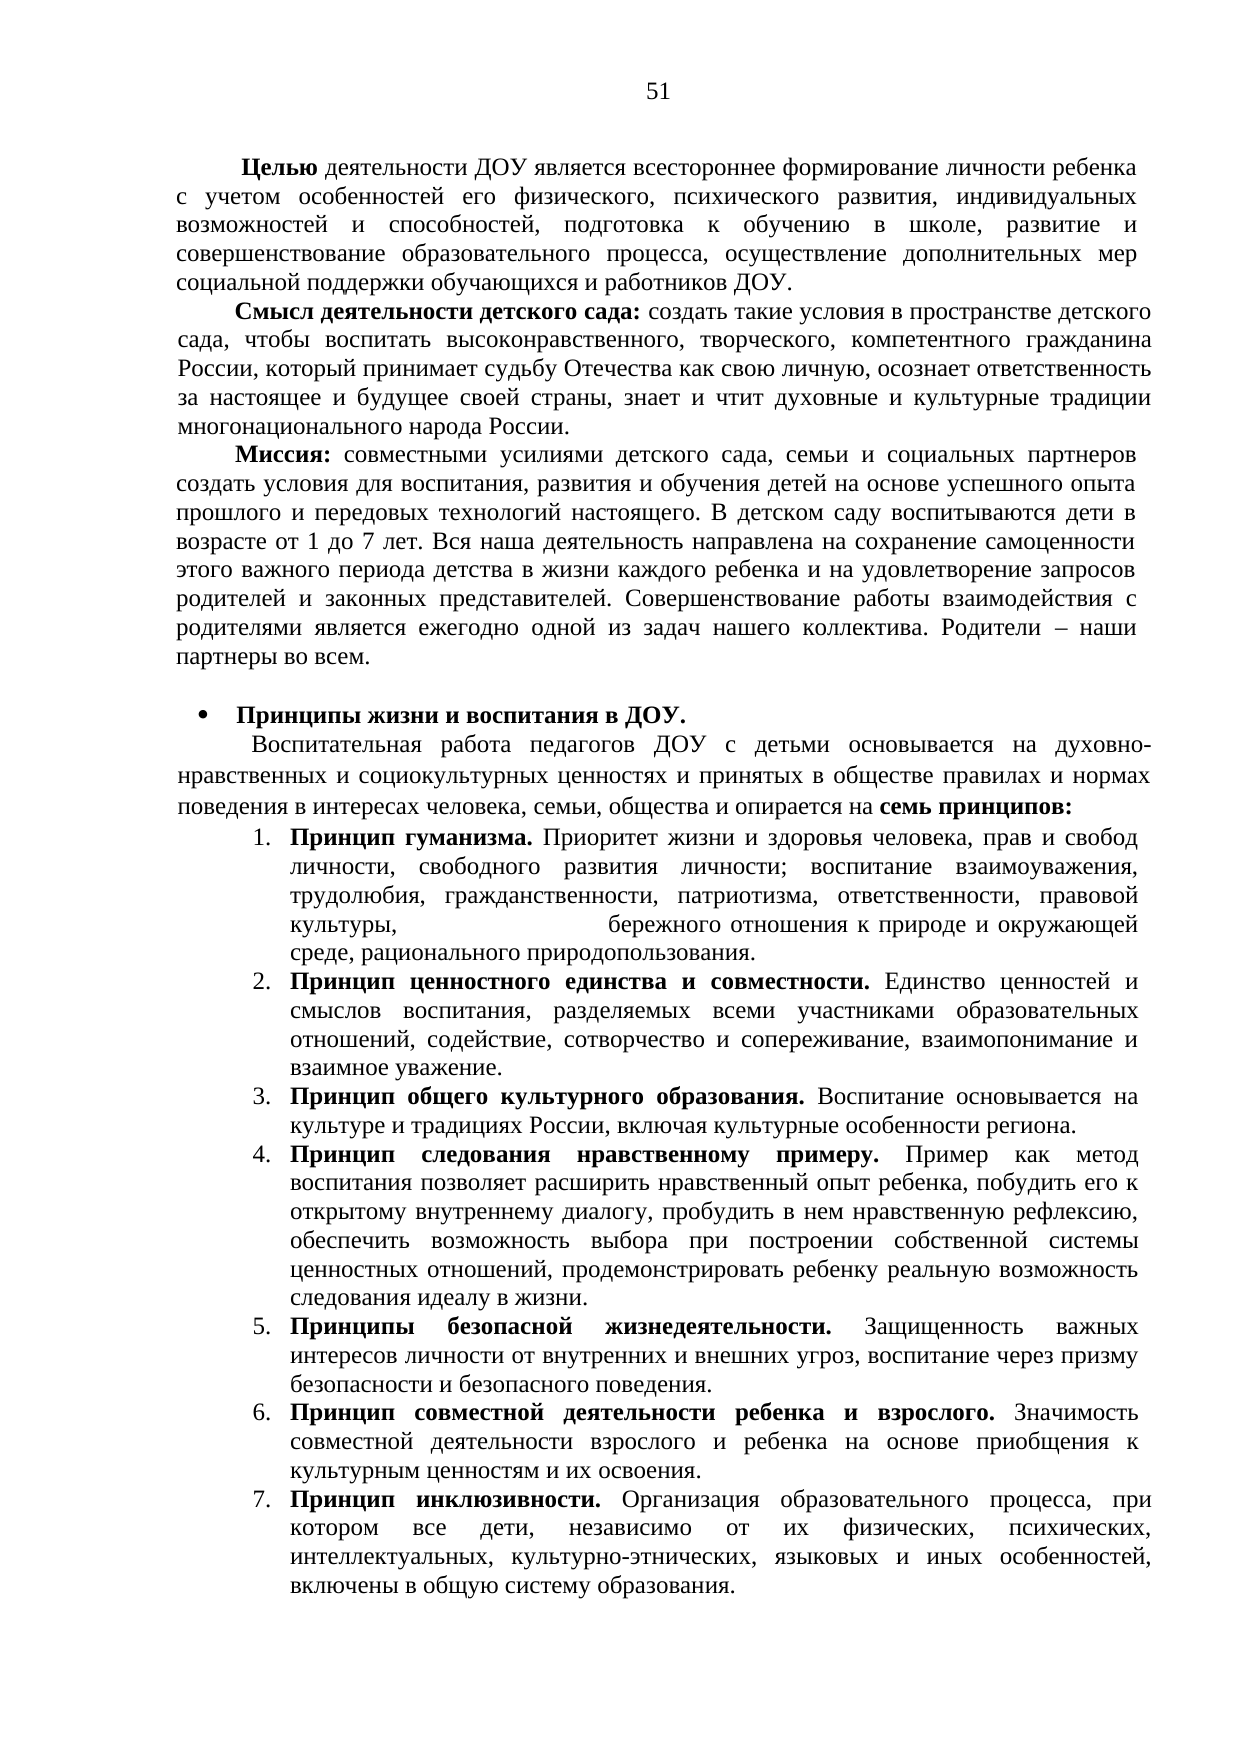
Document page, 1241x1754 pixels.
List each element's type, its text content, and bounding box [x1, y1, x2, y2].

text Смысл деятельности детского сада: создать такие условия в пространстве детского сада, чтобы воспитать высоконравственного, творческого, компетентного гражданина России, который принимает судьбу Отечества как свою личную, осознает ответственность за настоящее и будущее своей страны, знает и чтит духовные и культурные традиции многонационального народа России. [177, 296, 1152, 439]
text Воспитательная работа педагогов ДОУ с детьми основывается на духовно- нравственных и социокультурных ценностях и принятых в обществе правилах и нормах поведения в интересах человека, семьи, общества и опирается на семь принципов: [177, 729, 1152, 820]
text Целью деятельности ДОУ является всестороннее формирование личности ребенка с учетом особенностей его физического, психического развития, индивидуальных возможностей и способностей, подготовка к обучению в школе, развитие и совершенствование образовательного процесса, осуществление дополнительных мер социальной поддержки обучающихся и работников ДОУ. [176, 152, 1137, 296]
list Принцип гуманизма. Приоритет жизни и здоровья человека, прав и свобод личности, свободного развития личности; воспитание взаимоуважения, трудолюбия, гражданственности, патриотизма, ответственности, правовой культуры, бережного отношения к природе и окружающей среде, рационального природопользования. [252, 822, 1138, 966]
list Принцип общего культурного образования. Воспитание основывается на культуре и традициях России, включая культурные особенности региона. [252, 1081, 1138, 1139]
list Принцип ценностного единства и совместности. Единство ценностей и смыслов воспитания, разделяемых всеми участниками образовательных отношений, содействие, сотворчество и сопереживание, взаимопонимание и взаимное уважение. [252, 966, 1138, 1081]
list Принцип следования нравственному примеру. Пример как метод воспитания позволяет расширить нравственный опыт ребенка, побудить его к открытому внутреннему диалогу, пробудить в нем нравственную рефлексию, обеспечить возможность выбора при построении собственной системы ценностных отношений, продемонстрировать ребенку реальную возможность следования идеалу в жизни. [252, 1139, 1139, 1311]
list Принципы жизни и воспитания в ДОУ. [199, 699, 1240, 729]
text Миссия: совместными усилиями детского сада, семьи и социальных партнеров создать условия для воспитания, развития и обучения детей на основе успешного опыта прошлого и передовых технологий настоящего. В детском саду воспитываются дети в возрасте от 1 до 7 лет. Вся наша деятельность направлена на сохранение самоценности этого важного периода детства в жизни каждого ребенка и на удовлетворение запросов родителей и законных представителей. Совершенствование работы взаимодействия с родителями является ежегодно одной из задач нашего коллектива. Родители – наши партнеры во всем. [176, 439, 1137, 669]
list Принцип совместной деятельности ребенка и взрослого. Значимость совместной деятельности взрослого и ребенка на основе приобщения к культурным ценностям и их освоения. [252, 1397, 1139, 1484]
list Принцип инклюзивности. Организация образовательного процесса, при котором все дети, независимо от их физических, психических, интеллектуальных, культурно-этнических, языковых и иных особенностей, включены в общую систему образования. [252, 1484, 1152, 1599]
list Принципы безопасной жизнедеятельности. Защищенность важных интересов личности от внутренних и внешних угроз, воспитание через призму безопасности и безопасного поведения. [252, 1311, 1139, 1397]
